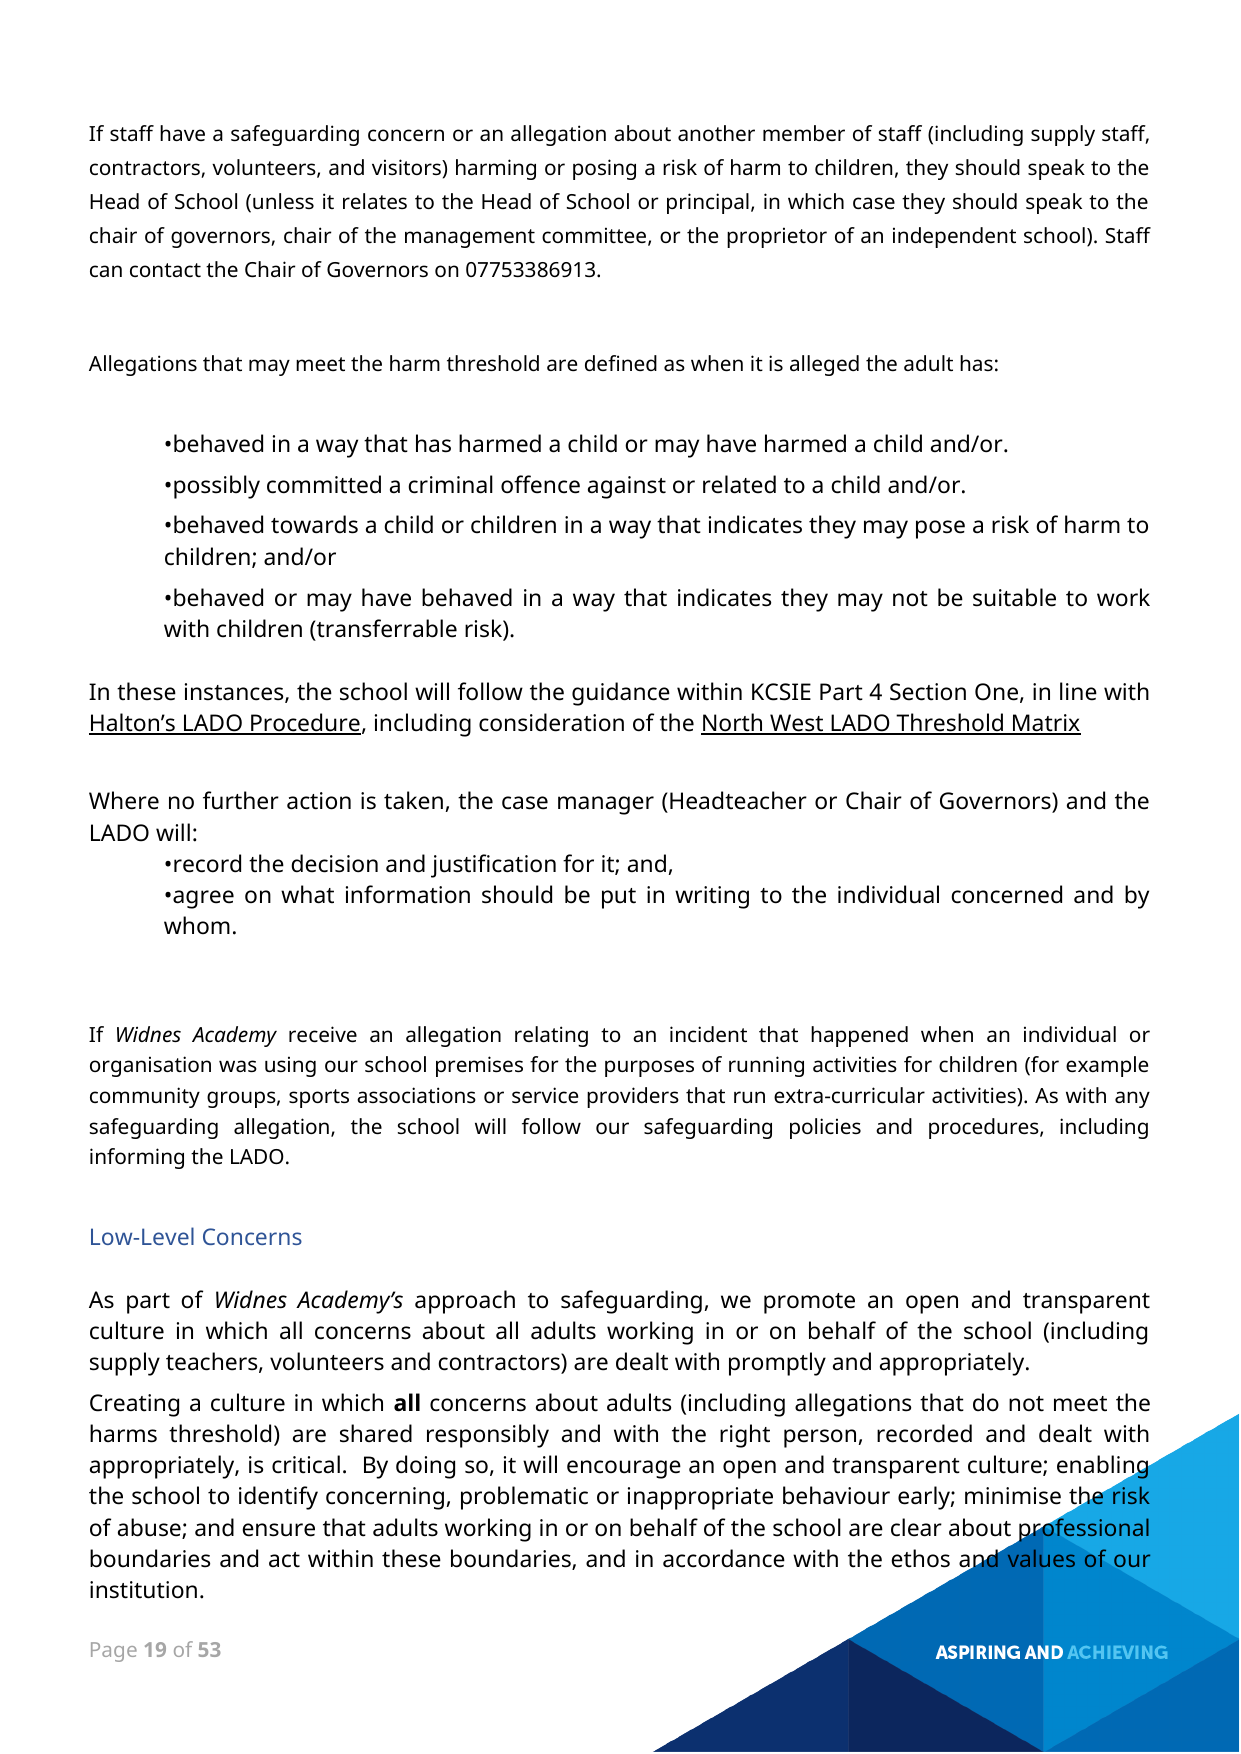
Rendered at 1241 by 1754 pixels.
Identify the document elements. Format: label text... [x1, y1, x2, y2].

text As part of Widnes Academy’s approach to safeguarding, we promote an open and transparent culture in which all concerns about all adults working in or on behalf of the school (including supply teachers, volunteers and contractors) are dealt with promptly and appropriately. [89, 1283, 1152, 1377]
text •possibly committed a criminal offence against or related to a child and/or. [164, 468, 1152, 500]
text Where no further action is taken, the case manager (Headteacher or Chair of Governors) and the LADO will: [89, 785, 1152, 848]
picture [0, 20, 1240, 1752]
picture [1094, 1646, 1103, 1658]
text Creating a culture in which all concerns about adults (including allegations that do not meet the harms threshold) are shared responsibly and with the right person, recorded and dealt with appropriately, is critical. By doing so, it will encourage an open and transparent culture; enabling the school to identify concerning, problematic or inappropriate behaviour early; minimise the risk of abuse; and ensure that adults working in or on behalf of the school are clear about professional boundaries and act within these boundaries, and in accordance with the ethos and values of our institution. [89, 1387, 1152, 1605]
picture [1080, 1649, 1088, 1658]
picture [1114, 1646, 1125, 1658]
text •behaved or may have behaved in a way that indicates they may not be suitable to work with children (transferrable risk). [164, 582, 1152, 644]
text If staff have a safeguarding concern or an allegation about another member of staff (including supply staff, contractors, volunteers, and visitors) harming or posing a risk of harm to children, they should speak to the Head of School (unless it relates to the Head of School or principal, in which case they should speak to the chair of governors, chair of the management committee, or the proprietor of an independent school). Staff can contact the Chair of Governors on 07753386913. [89, 119, 1152, 284]
text Allegations that may meet the harm threshold are defined as when it is alleged the adult has: [89, 349, 1152, 377]
text •behaved in a way that has harmed a child or may have harmed a child and/or. [164, 428, 1152, 459]
picture [1156, 1648, 1163, 1658]
text •behaved towards a child or children in a way that indicates they may pose a risk of harm to children; and/or [164, 509, 1152, 572]
picture [1047, 1640, 1240, 1752]
text •agree on what information should be put in writing to the individual concerned and by whom. [164, 879, 1152, 941]
picture [1148, 1646, 1152, 1658]
picture [1069, 1650, 1077, 1658]
text •record the decision and justification for it; and, [89, 848, 1152, 879]
picture [1052, 1646, 1062, 1658]
text Low-Level Concerns [89, 1221, 1152, 1252]
text In these instances, the school will follow the guidance within KCSIE Part 4 Section One, in line with Halton’s LADO Procedure, including consideration of the North West LADO Threshold Matrix [89, 675, 1152, 738]
text If Widnes Academy receive an allegation relating to an incident that happened when an individual or organisation was using our school premises for the purposes of running activities for children (for example community groups, sports associations or service providers that run extra-curricular activities). As with any safeguarding allegation, the school will follow our safeguarding policies and procedures, including informing the LADO. [89, 1020, 1152, 1171]
